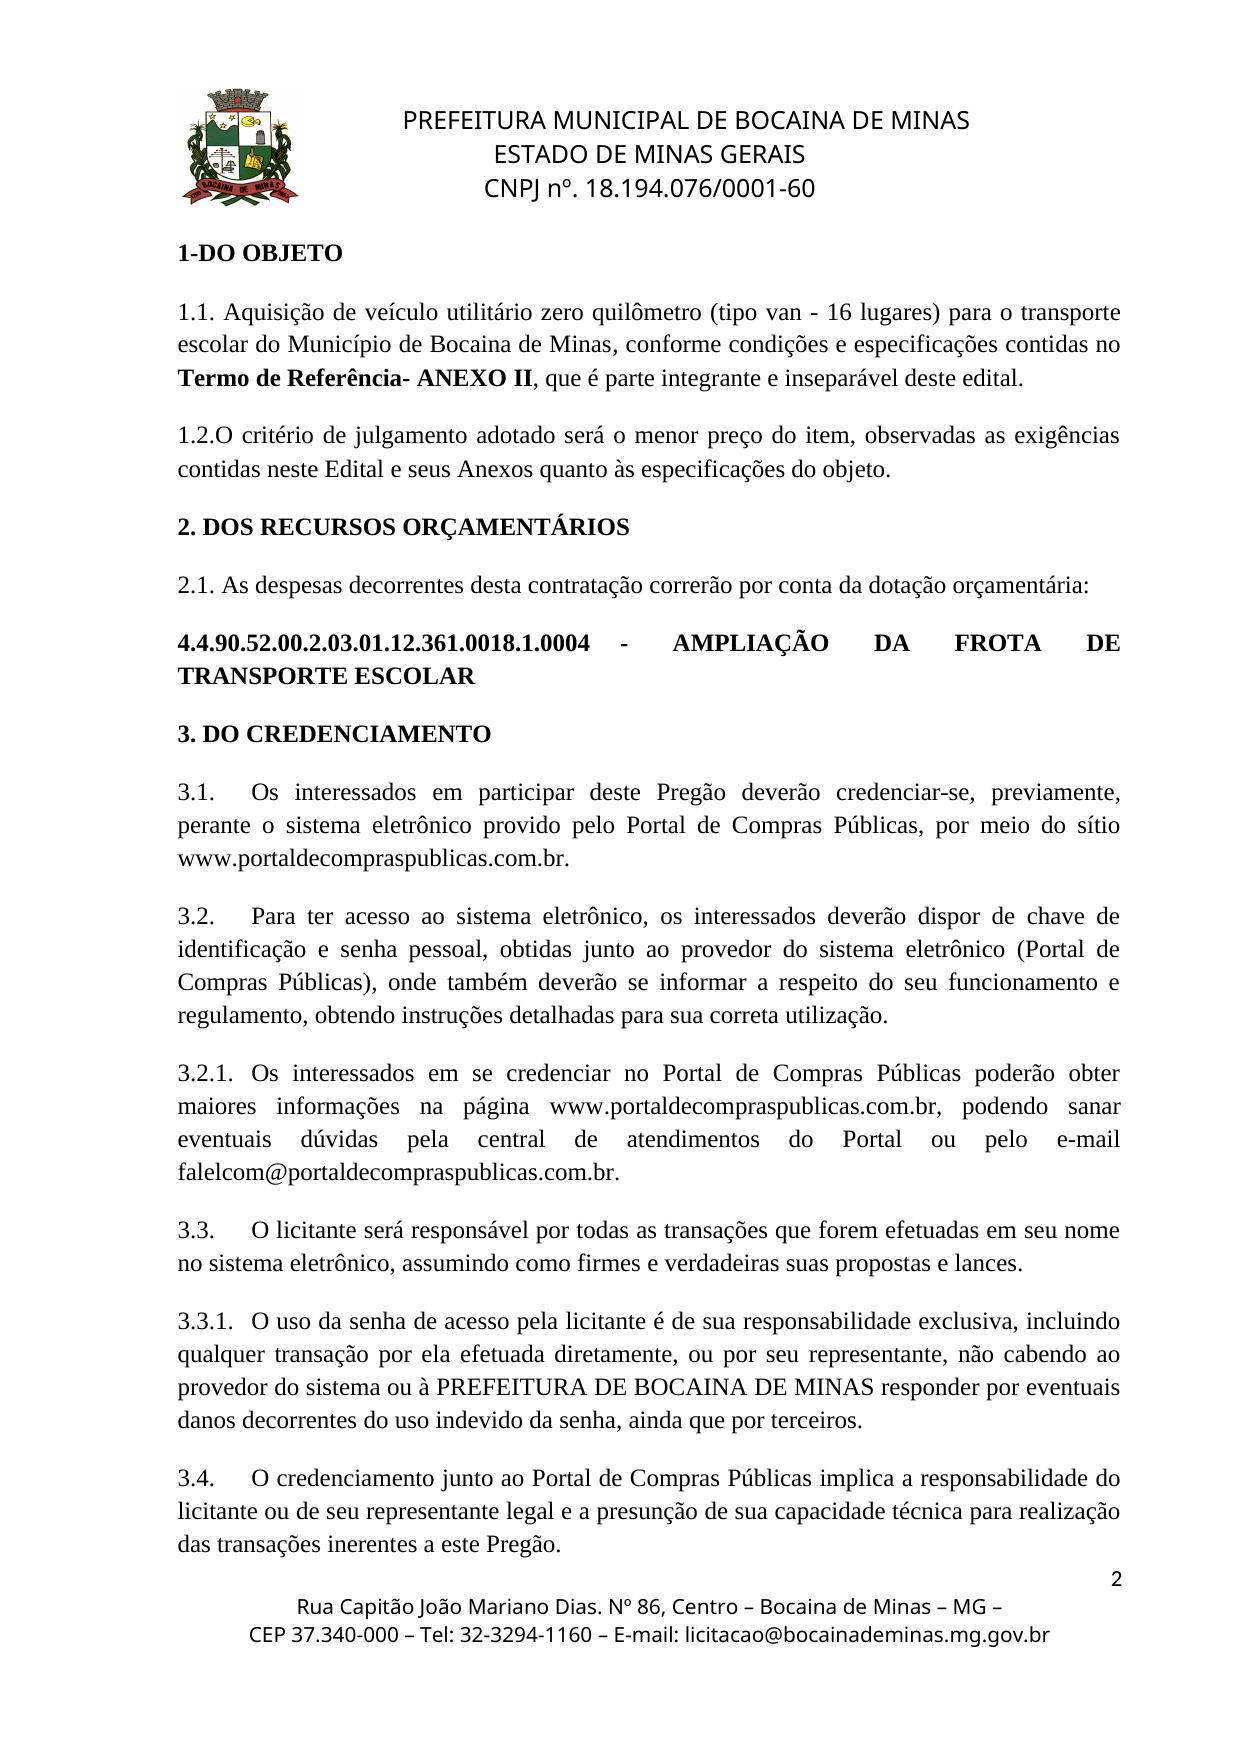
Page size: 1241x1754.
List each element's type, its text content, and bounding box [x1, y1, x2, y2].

text 1.1. Aquisição de veículo utilitário zero quilômetro (tipo van - 16 lugares) para o transporte escolar do Município de Bocaina de Minas, conforme condições e especificações contidas no Termo de Referência- ANEXO II, que é parte integrante e inseparável deste edital. [177, 297, 1121, 391]
text 1-DO OBJETO [177, 238, 1121, 267]
picture [180, 88, 300, 209]
text 2. DOS RECURSOS ORÇAMENTÁRIOS [177, 512, 1121, 540]
text 2.1. As despesas decorrentes desta contratação correrão por conta da dotação orçamentária: [177, 570, 1121, 598]
text 3.4. O credenciamento junto ao Portal de Compras Públicas implica a responsabilidade do licitante ou de seu representante legal e a presunção de sua capacidade técnica para realização das transações inerentes a este Pregão. [177, 1463, 1121, 1558]
text 3.3. O licitante será responsável por todas as transações que forem efetuadas em seu nome no sistema eletrônico, assumindo como firmes e verdadeiras suas propostas e lances. [177, 1215, 1121, 1277]
text 3.3.1. O uso da senha de acesso pela licitante é de sua responsabilidade exclusiva, incluindo qualquer transação por ela efetuada diretamente, ou por seu representante, não cabendo ao provedor do sistema ou à PREFEITURA DE BOCAINA DE MINAS responder por eventuais danos decorrentes do uso indevido da senha, ainda que por terceiros. [177, 1306, 1121, 1434]
text 1.2.O critério de julgamento adotado será o menor preço do item, observadas as exigências contidas neste Edital e seus Anexos quanto às especificações do objeto. [177, 421, 1121, 482]
text 4.4.90.52.00.2.03.01.12.361.0018.1.0004 - AMPLIAÇÃO DA FROTA DE TRANSPORTE ESCOLAR [177, 628, 1121, 689]
text 3.2.1. Os interessados em se credenciar no Portal de Compras Públicas poderão obter maiores informações na página www.portaldecompraspublicas.com.br, podendo sanar eventuais dúvidas pela central de atendimentos do Portal ou pelo e-mail falelcom@portaldecompraspublicas.com.br. [177, 1058, 1121, 1186]
text 3.2. Para ter acesso ao sistema eletrônico, os interessados deverão dispor de chave de identificação e senha pessoal, obtidas junto ao provedor do sistema eletrônico (Portal de Compras Públicas), onde também deverão se informar a respeito do seu funcionamento e regulamento, obtendo instruções detalhadas para sua correta utilização. [177, 901, 1121, 1029]
text 3.1. Os interessados em participar deste Pregão deverão credenciar-se, previamente, perante o sistema eletrônico provido pelo Portal de Compras Públicas, por meio do sítio www.portaldecompraspublicas.com.br. [177, 777, 1121, 872]
text 3. DO CREDENCIAMENTO [177, 719, 1121, 747]
